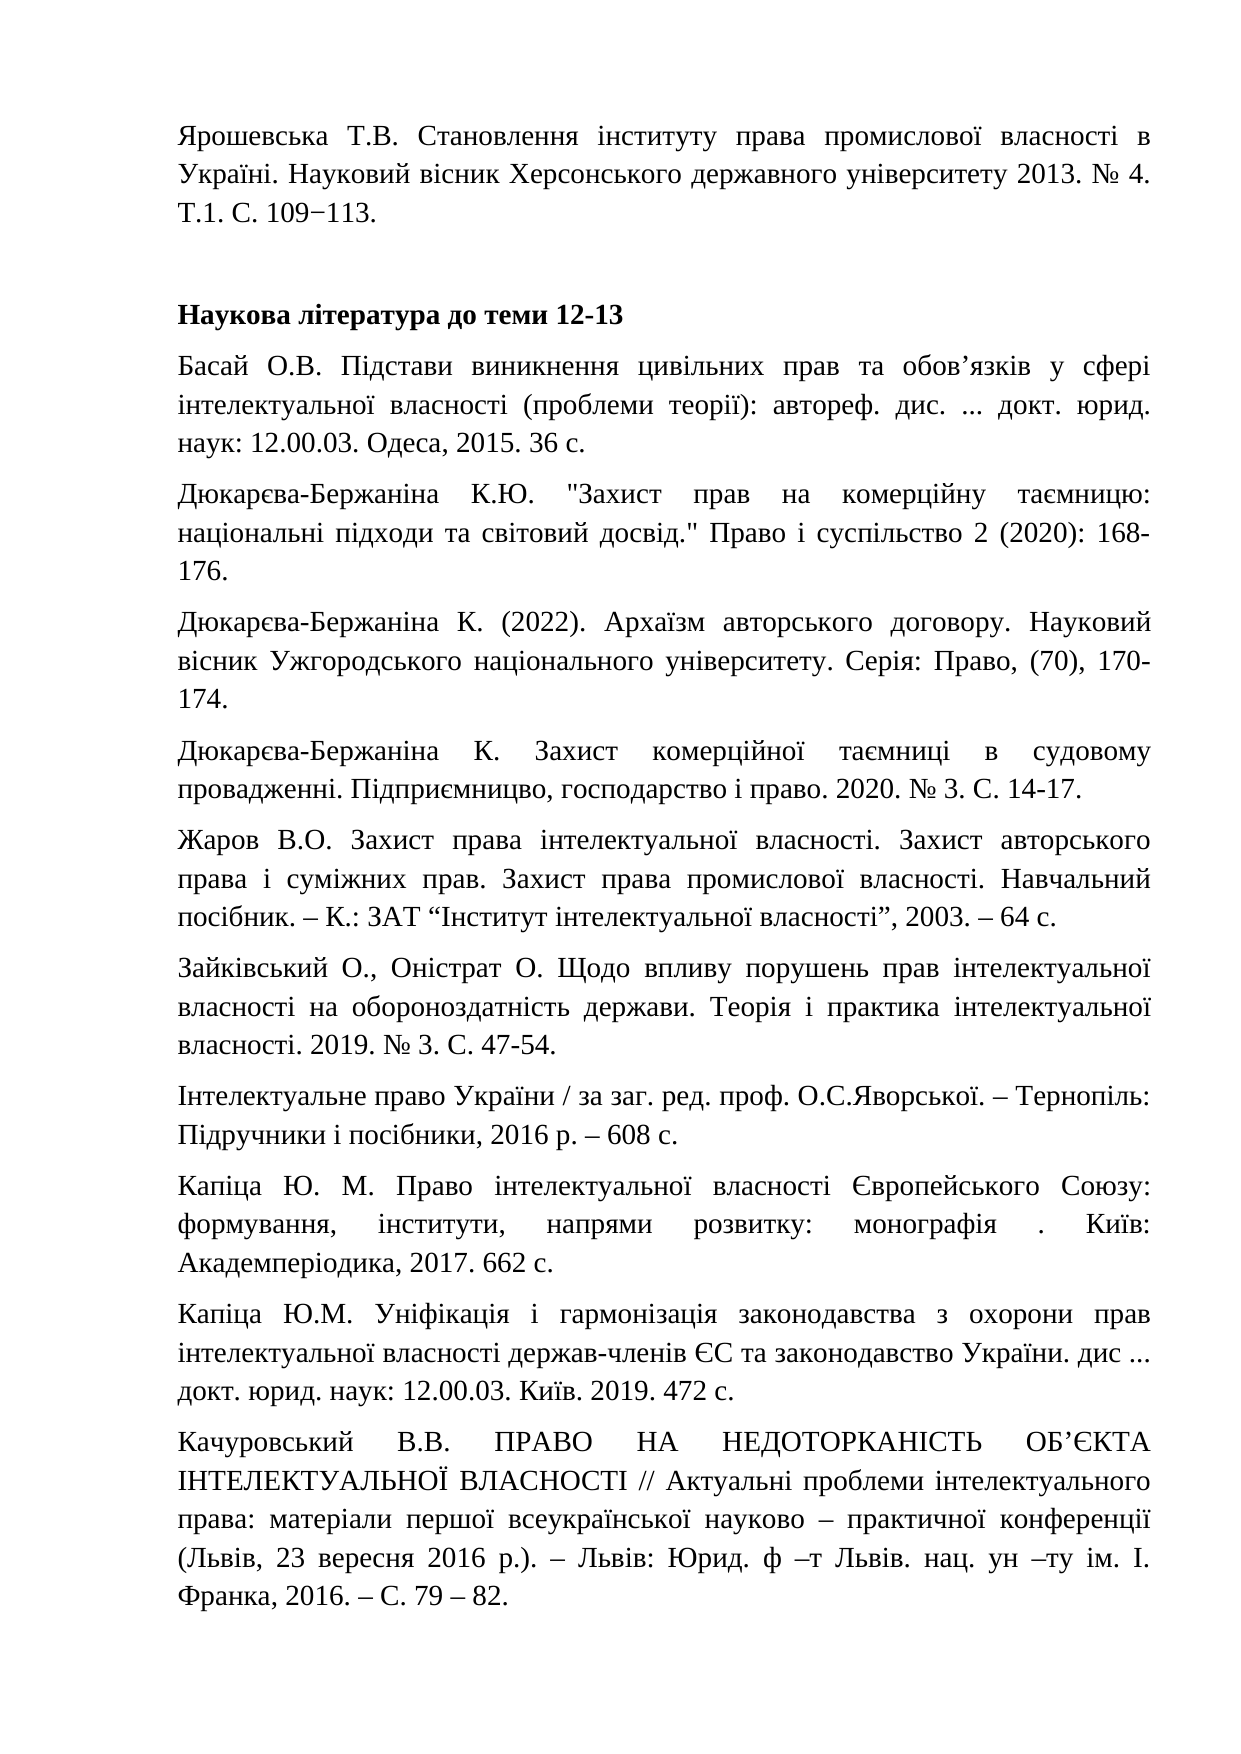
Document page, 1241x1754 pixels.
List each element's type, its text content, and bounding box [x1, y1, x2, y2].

text Качуровський В.В. ПРАВО НА НЕДОТОРКАНІСТЬ ОБ’ЄКТА ІНТЕЛЕКТУАЛЬНОЇ ВЛАСНОСТІ // Актуальні проблеми інтелектуального права: матеріали першої всеукраїнської науково – практичної конференції (Львів, 23 вересня 2016 р.). – Львів: Юрид. ф –т Львів. нац. ун –ту ім. І. Франка, 2016. – С. 79 – 82. [177, 1424, 1152, 1612]
text Дюкарєва-Бержаніна К. (2022). Архаїзм авторського договору. Науковий вісник Ужгородського національного університету. Серія: Право, (70), 170-174. [177, 604, 1152, 715]
text Інтелектуальне право України / за заг. ред. проф. О.С.Яворської. – Тернопіль: Підручники і посібники, 2016 р. – 608 с. [177, 1078, 1152, 1151]
text Капіца Ю. М. Право інтелектуальної власності Європейського Союзу: формування, інститути, напрями розвитку: монографія . Київ: Академперіодика, 2017. 662 с. [177, 1168, 1152, 1279]
text Жаров В.О. Захист права інтелектуальної власності. Захист авторського права і суміжних прав. Захист права промислової власності. Навчальний посібник. – К.: ЗАТ “Інститут інтелектуальної власності”, 2003. – 64 с. [177, 822, 1152, 933]
text Дюкарєва-Бержаніна К.Ю. "Захист прав на комерційну таємницю: національні підходи та світовий досвід." Право і суспільство 2 (2020): 168-176. [177, 476, 1152, 587]
text Ярошевська Т.В. Становлення інституту права промислової власності в Україні. Науковий вісник Херсонського державного університету 2013. № 4. Т.1. С. 109−113. [177, 118, 1152, 229]
text Дюкарєва-Бержаніна К. Захист комерційної таємниці в судовому провадженні. Підприємницво, господарство і право. 2020. № 3. С. 14-17. [177, 733, 1152, 805]
text Капіца Ю.М. Уніфікація і гармонізація законодавства з охорони прав інтелектуальної власності держав-членів ЄС та законодавство України. дис ... докт. юрид. наук: 12.00.03. Київ. 2019. 472 с. [177, 1296, 1152, 1407]
text Наукова література до теми 12-13 [177, 297, 1152, 331]
text Зайківський О., Оністрат О. Щодо впливу порушень прав інтелектуальної власності на обороноздатність держави. Теорія і практика інтелектуальної власності. 2019. № 3. С. 47-54. [177, 950, 1152, 1061]
text Басай О.В. Підстави виникнення цивільних прав та обов’язків у сфері інтелектуальної власності (проблеми теорії): автореф. дис. ... докт. юрид. наук: 12.00.03. Одеса, 2015. 36 с. [177, 348, 1152, 459]
